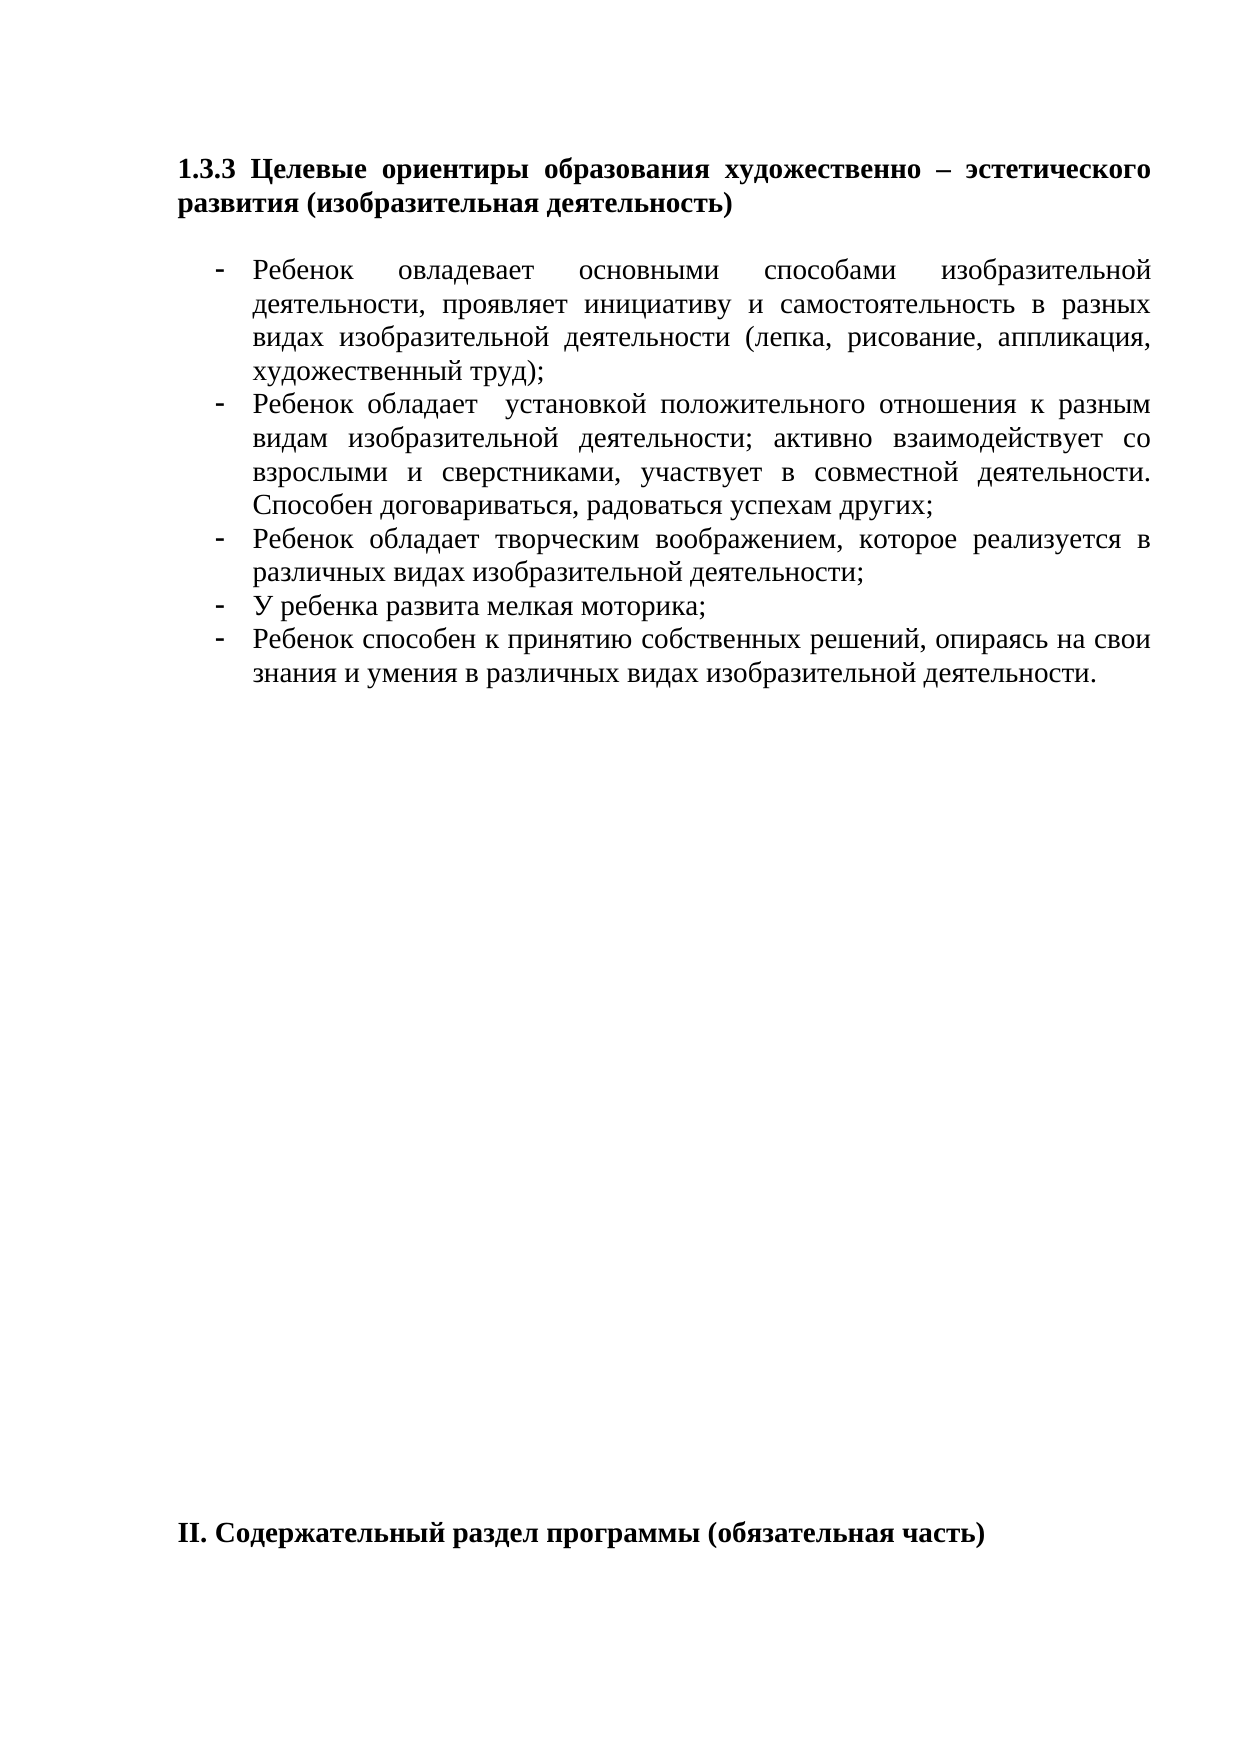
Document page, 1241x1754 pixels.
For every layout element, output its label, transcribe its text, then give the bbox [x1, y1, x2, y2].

list Ребенок способен к принятию собственных решений, опираясь на свои знания и умения в различных видах изобразительной деятельности. [215, 622, 1152, 689]
text II. Содержательный раздел программы (обязательная часть) [177, 1515, 1152, 1548]
list Ребенок обладает установкой положительного отношения к разным видам изобразительной деятельности; активно взаимодействует со взрослыми и сверстниками, участвует в совместной деятельности. Способен договариваться, радоваться успехам других; [215, 387, 1152, 521]
text 1.3.3 Целевые ориентиры образования художественно – эстетического развития (изобразительная деятельность) [177, 152, 1152, 219]
list Ребенок овладевает основными способами изобразительной деятельности, проявляет инициативу и самостоятельность в разных видах изобразительной деятельности (лепка, рисование, аппликация, художественный труд); [215, 252, 1152, 387]
list У ребенка развита мелкая моторика; [215, 588, 1152, 622]
list Ребенок обладает творческим воображением, которое реализуется в различных видах изобразительной деятельности; [215, 521, 1152, 588]
